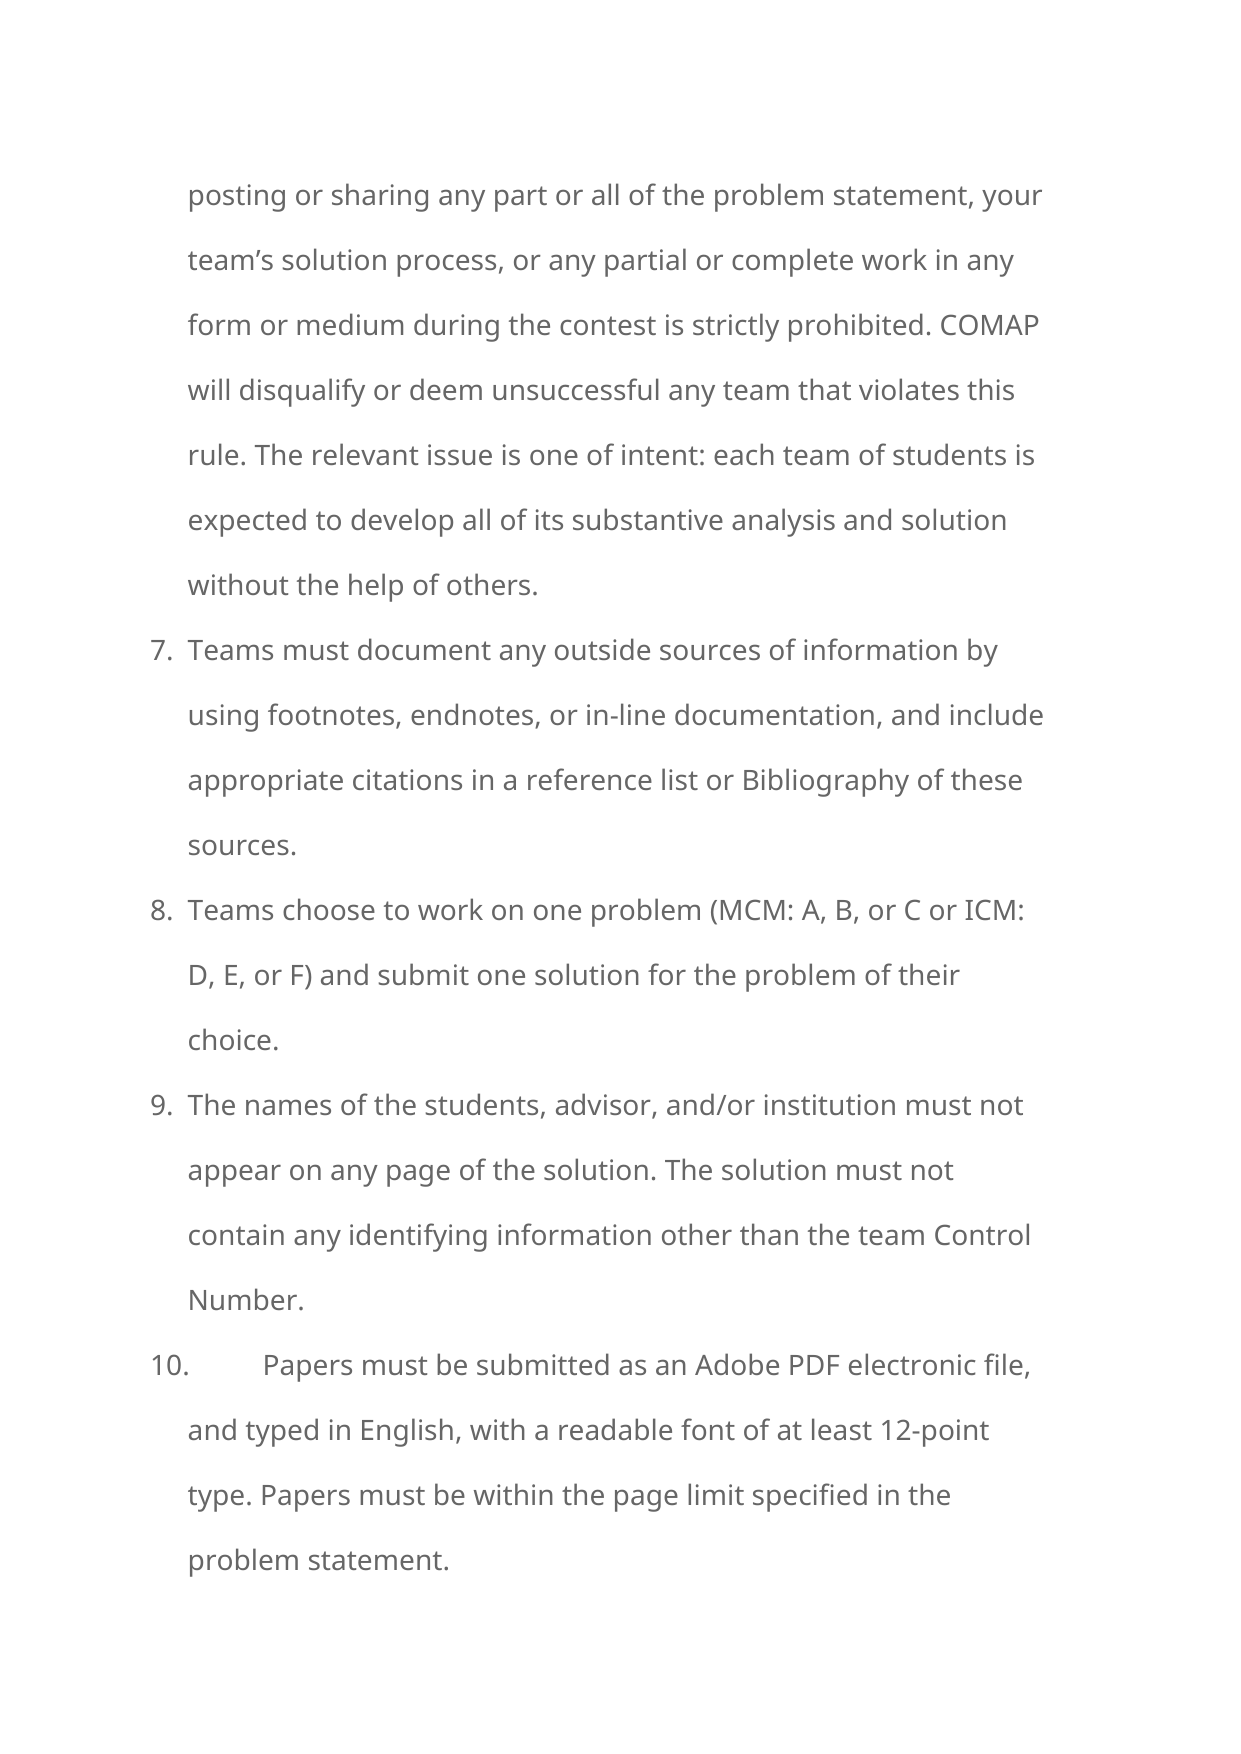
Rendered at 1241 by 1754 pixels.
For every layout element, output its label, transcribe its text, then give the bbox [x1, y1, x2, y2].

list Teams must document any outside sources of information by using footnotes, endnotes, or in-line documentation, and include appropriate citations in a reference list or Bibliography of these sources. [150, 617, 1053, 877]
list The names of the students, advisor, and/or institution must not appear on any page of the solution. The solution must not contain any identifying information other than the team Control Number. [150, 1072, 1053, 1332]
list Teams choose to work on one problem (MCM: A, B, or C or ICM: D, E, or F) and submit one solution for the problem of their choice. [150, 877, 1053, 1072]
list Papers must be submitted as an Adobe PDF electronic file, and typed in English, with a readable font of at least 12-point type. Papers must be within the page limit specified in the problem statement. [150, 1332, 1053, 1592]
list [150, 162, 1053, 617]
